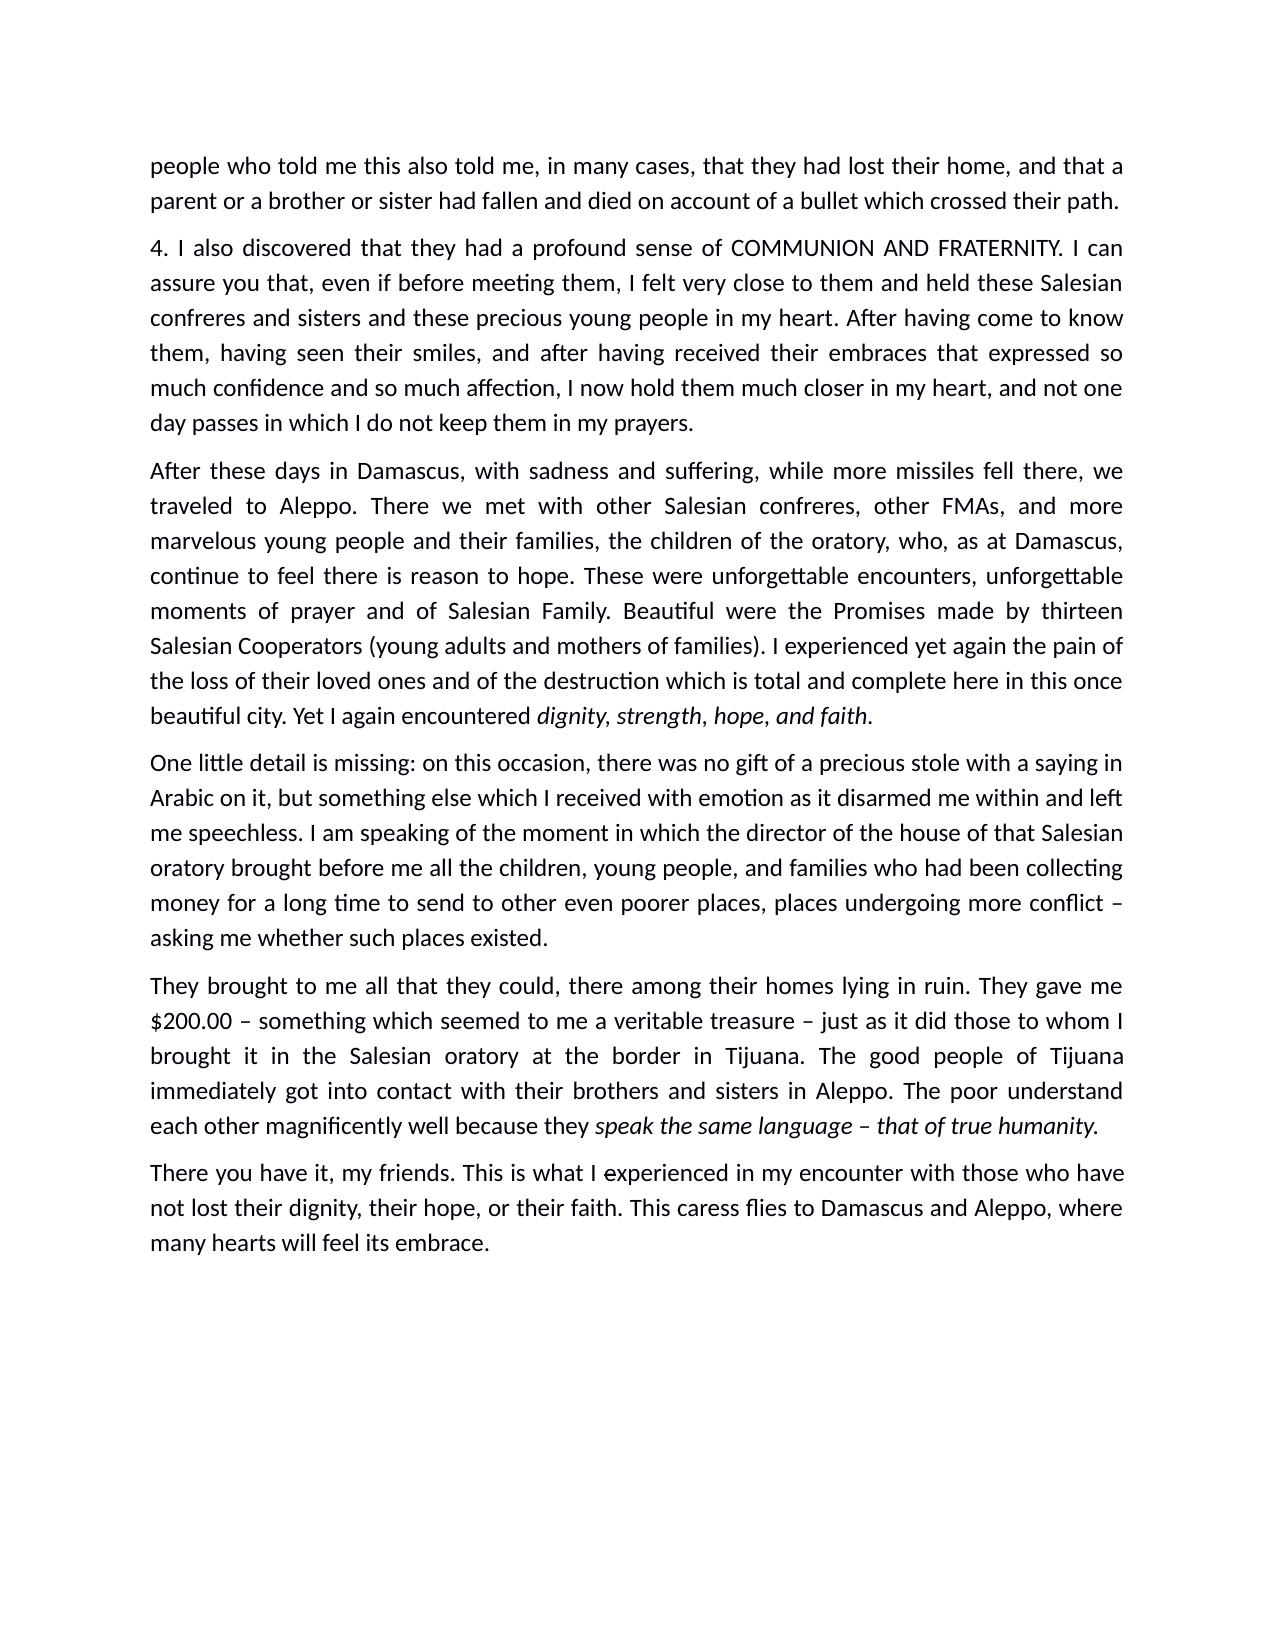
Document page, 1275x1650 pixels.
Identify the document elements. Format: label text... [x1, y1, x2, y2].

text There you have it, my friends. This is what I experienced in my encounter with those who have not lost their dignity, their hope, or their faith. This caress flies to Damascus and Aleppo, where many hearts will feel its embrace. [150, 1157, 1125, 1258]
text They brought to me all that they could, there among their homes lying in ruin. They gave me $200.00 – something which seemed to me a veritable treasure – just as it did those to whom I brought it in the Salesian oratory at the border in Tijuana. The good people of Tijuana immediately got into contact with their brothers and sisters in Aleppo. The poor understand each other magnificently well because they speak the same language – that of true humanity. [150, 970, 1125, 1141]
text One little detail is missing: on this occasion, there was no gift of a precious stole with a saying in Arabic on it, but something else which I received with emotion as it disarmed me within and left me speechless. I am speaking of the moment in which the director of the house of that Salesian oratory brought before me all the children, young people, and families who had been collecting money for a long time to send to other even poorer places, places undergoing more conflict – asking me whether such places existed. [150, 747, 1125, 953]
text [150, 150, 1125, 216]
text After these days in Damascus, with sadness and suffering, while more missiles fell there, we traveled to Aleppo. There we met with other Salesian confreres, other FMAs, and more marvelous young people and their families, the children of the oratory, who, as at Damascus, continue to feel there is reason to hope. These were unforgettable encounters, unforgettable moments of prayer and of Salesian Family. Beautiful were the Promises made by thirteen Salesian Cooperators (young adults and mothers of families). I experienced yet again the pain of the loss of their loved ones and of the destruction which is total and complete here in this once beautiful city. Yet I again encountered dignity, strength, hope, and faith. [150, 455, 1125, 731]
text 4. I also discovered that they had a profound sense of COMMUNION AND FRATERNITY. I can assure you that, even if before meeting them, I felt very close to them and held these Salesian confreres and sisters and these precious young people in my heart. After having come to know them, having seen their smiles, and after having received their embraces that expressed so much confidence and so much affection, I now hold them much closer in my heart, and not one day passes in which I do not keep them in my prayers. [150, 232, 1125, 438]
